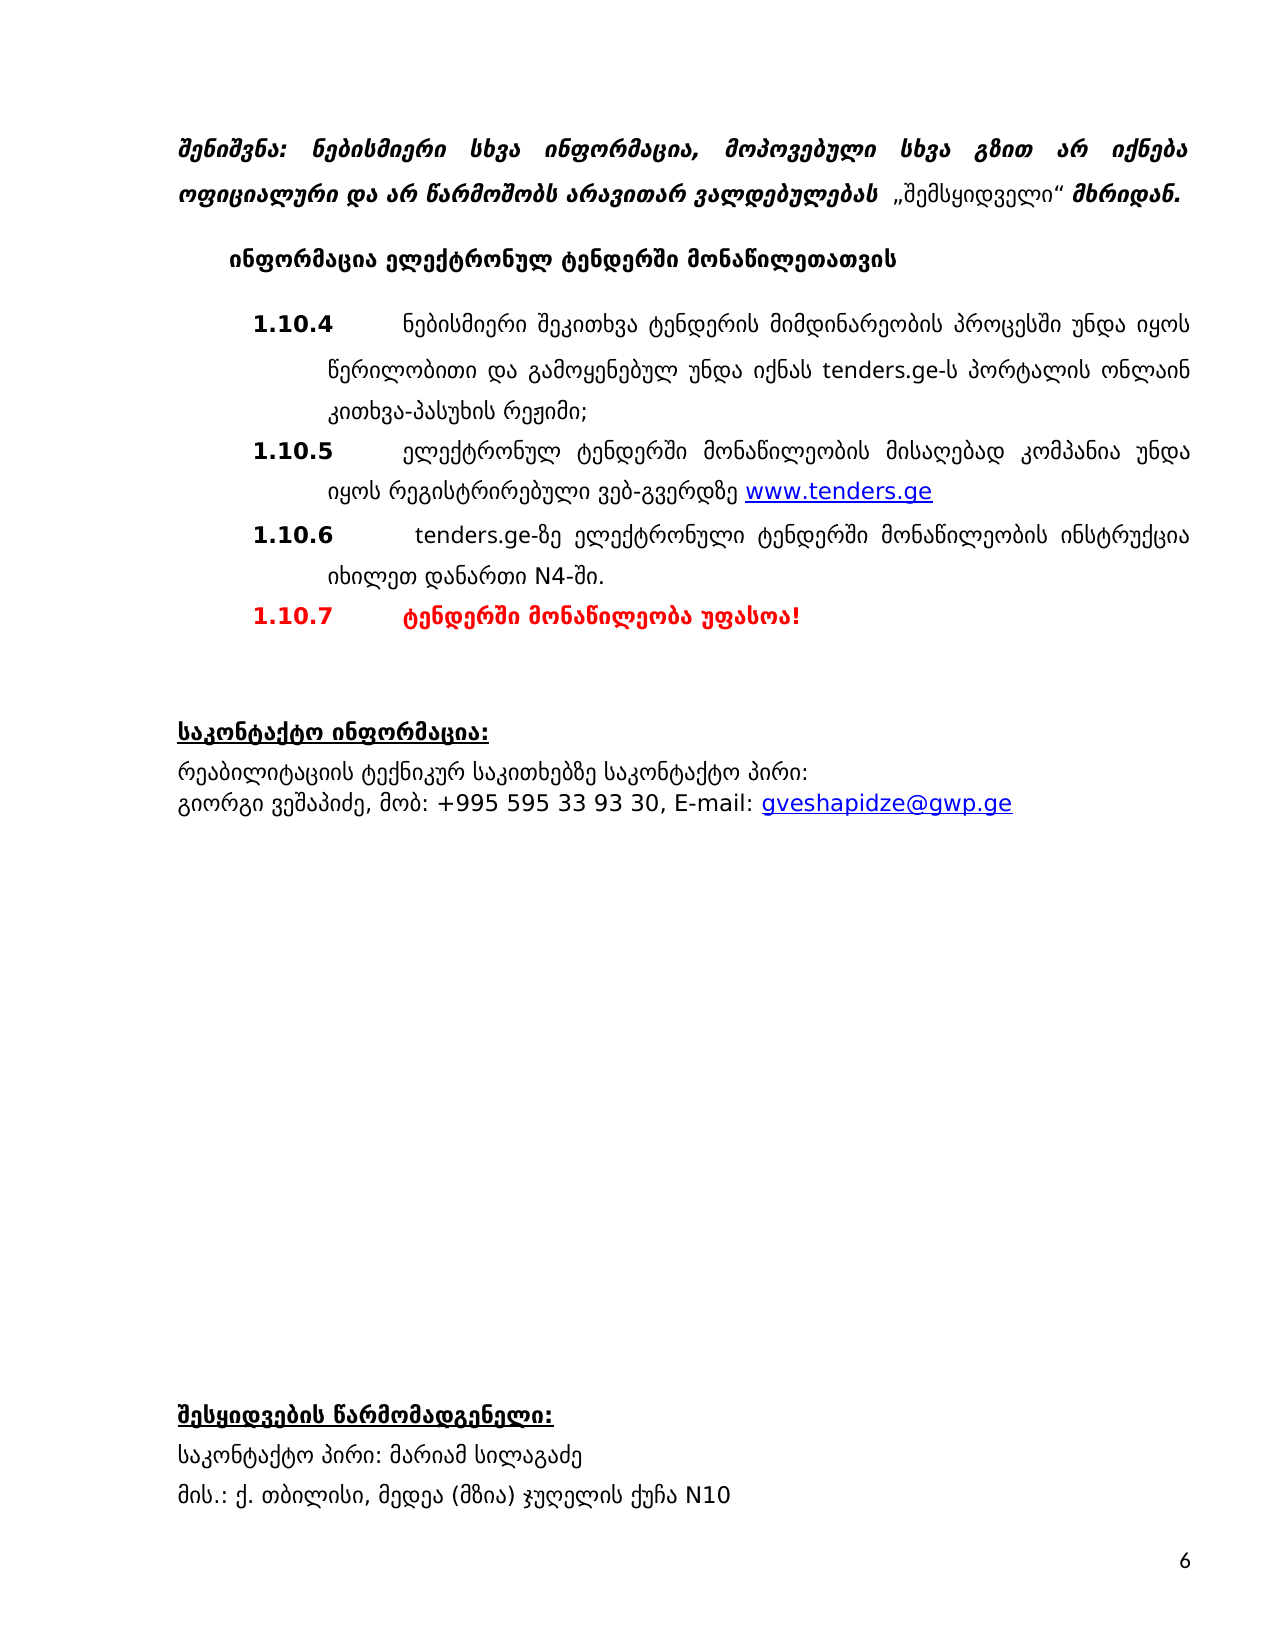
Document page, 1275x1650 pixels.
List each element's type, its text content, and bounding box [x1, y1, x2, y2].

text გიორგი ვეშაპიძე, მობ: +995 595 33 93 30, E-mail: gveshapidze@gwp.ge [177, 790, 1191, 817]
text შენიშვნა: ნებისმიერი სხვა ინფორმაცია, მოპოვებული სხვა გზით არ იქნება ოფიციალური და არ წარმოშობს არავითარ ვალდებულებას „შემსყიდველი“ მხრიდან. [177, 136, 1191, 209]
list ნებისმიერი შეკითხვა ტენდერის მიმდინარეობის პროცესში უნდა იყოს წერილობითი და გამოყენებულ უნდა იქნას tenders.ge-ს პორტალის ონლაინ კითხვა-პასუხის რეჟიმი; [252, 312, 1191, 425]
list ტენდერში მონაწილეობა უფასოა! [252, 603, 1191, 630]
text შესყიდვების წარმომადგენელი: [177, 1402, 1191, 1429]
text ინფორმაცია ელექტრონულ ტენდერში მონაწილეთათვის [177, 246, 1191, 273]
text საკონტაქტო პირი: მარიამ სილაგაძე [177, 1442, 1191, 1469]
list tenders.ge-ზე ელექტრონული ტენდერში მონაწილეობის ინსტრუქცია იხილეთ დანართი N4-ში. [252, 518, 1191, 590]
text რეაბილიტაციის ტექნიკურ საკითხებზე საკონტაქტო პირი: [177, 759, 1191, 786]
text საკონტაქტო ინფორმაცია: [177, 719, 1191, 746]
list ელექტრონულ ტენდერში მონაწილეობის მისაღებად კომპანია უნდა იყოს რეგისტრირებული ვებ-გვერდზე www.tenders.ge [252, 438, 1191, 505]
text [177, 1482, 1191, 1509]
